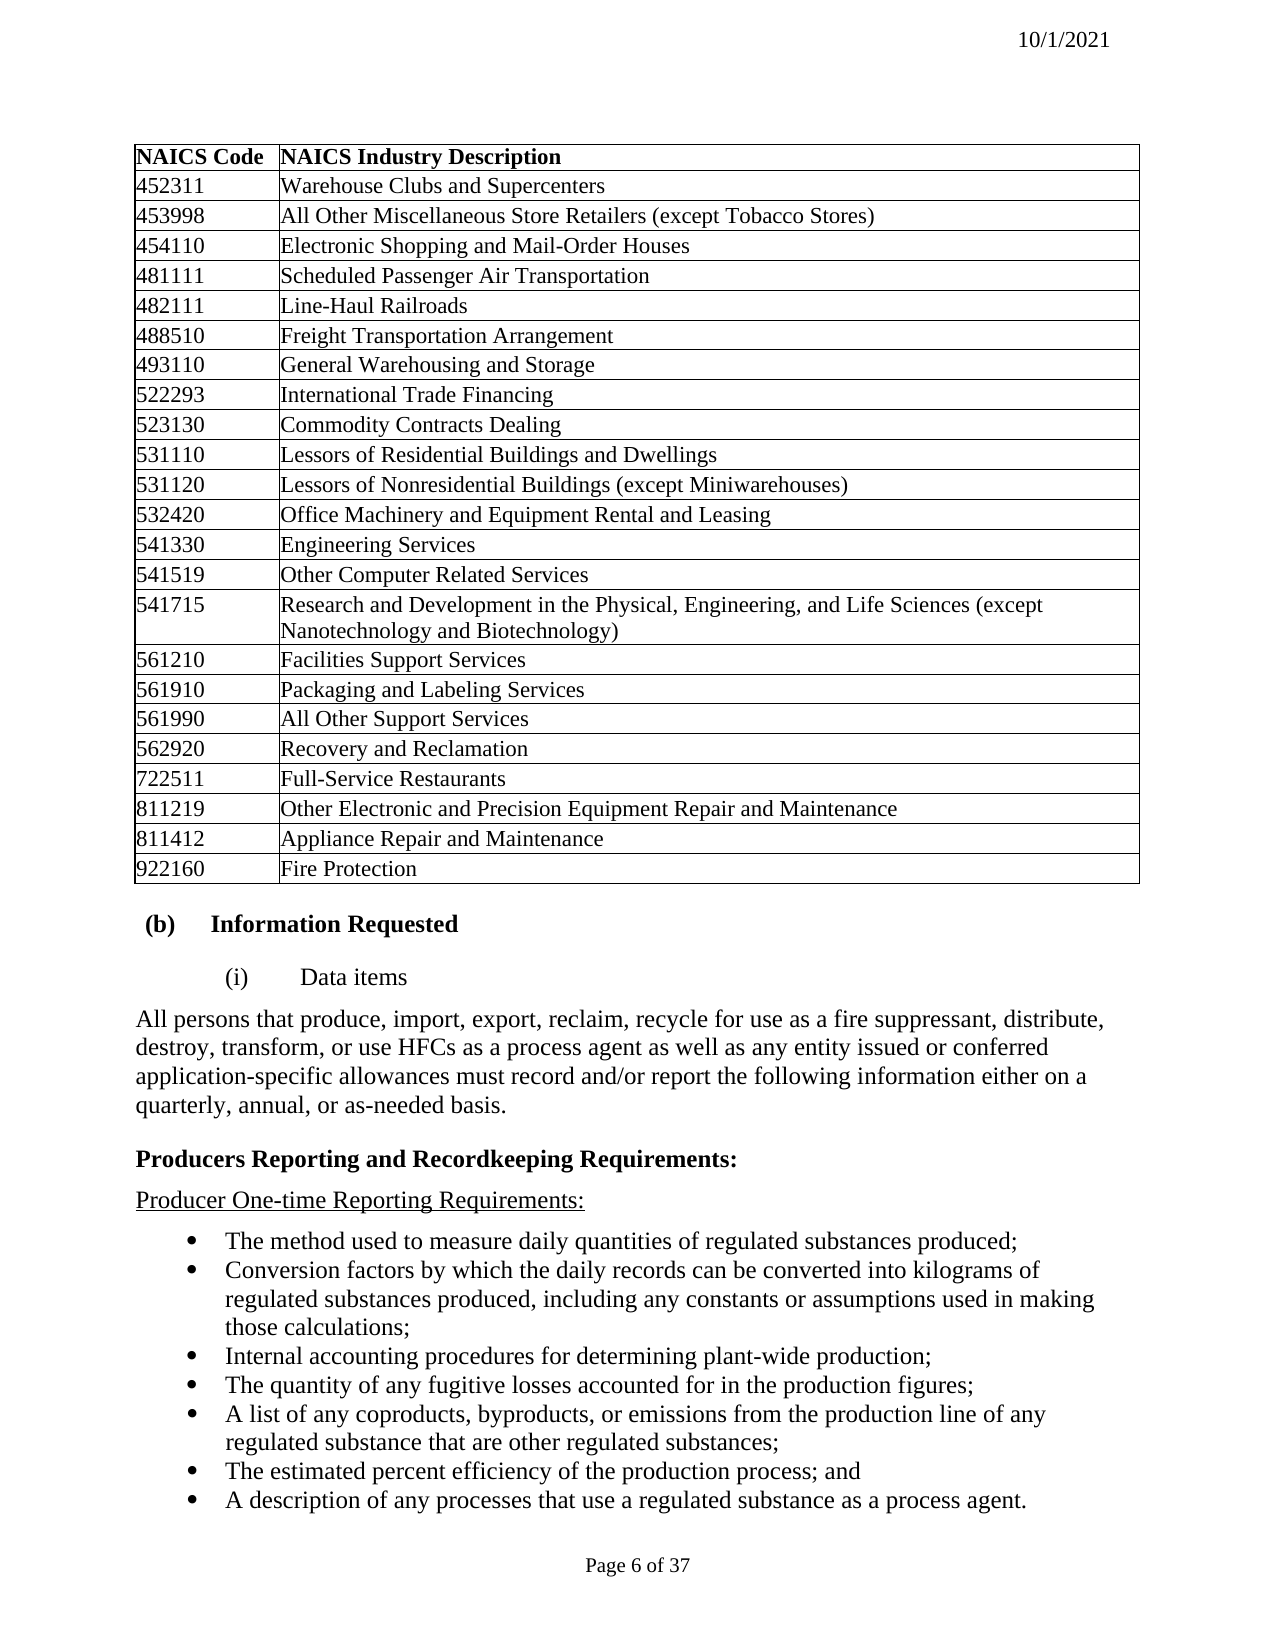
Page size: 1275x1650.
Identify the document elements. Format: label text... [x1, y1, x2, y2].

table_header NAICS Code [136, 145, 279, 170]
subtitle Data items [225, 962, 1139, 991]
table_cell All Other Miscellaneous Store Retailers (except Tobacco Stores) [280, 201, 1139, 230]
list A description of any processes that use a regulated substance as a process agent. [188, 1485, 1138, 1514]
table_cell 541330 [136, 530, 279, 559]
list Conversion factors by which the daily records can be converted into kilograms of regulated substances produced, including any constants or assumptions used in making those calculations; [187, 1255, 1138, 1341]
table_cell 561210 [136, 645, 279, 673]
table_cell 482111 [136, 291, 279, 319]
table_cell 811412 [136, 824, 279, 853]
table_cell 531120 [136, 470, 279, 499]
table_cell Warehouse Clubs and Supercenters [280, 171, 1139, 200]
table_cell 561990 [136, 704, 279, 733]
list The estimated percent efficiency of the production process; and [188, 1456, 1138, 1485]
table_cell Other Computer Related Services [280, 560, 1139, 588]
table_cell International Trade Financing [280, 380, 1139, 409]
table_cell 532420 [136, 500, 279, 529]
table_cell Recovery and Reclamation [280, 734, 1139, 763]
table_cell Freight Transportation Arrangement [280, 321, 1139, 349]
table_cell 541715 [136, 590, 279, 643]
table_cell 523130 [136, 410, 279, 439]
table_cell 493110 [136, 350, 279, 379]
table_cell 561910 [136, 675, 279, 703]
text Producer One-time Reporting Requirements: [135, 1185, 1138, 1214]
table_cell Full-Service Restaurants [280, 764, 1139, 793]
table_cell Engineering Services [280, 530, 1139, 559]
table_cell Fire Protection [280, 854, 1139, 883]
table_cell 453998 [136, 201, 279, 230]
table_cell Line-Haul Railroads [280, 291, 1139, 319]
list The quantity of any fugitive losses accounted for in the production figures; [187, 1370, 1138, 1399]
text Producers Reporting and Recordkeeping Requirements: [135, 1144, 1138, 1172]
table_cell 531110 [136, 440, 279, 469]
table_cell 541519 [136, 560, 279, 588]
subtitle Information Requested [145, 909, 1139, 937]
table_cell Appliance Repair and Maintenance [280, 824, 1139, 853]
table_cell 922160 [136, 854, 279, 883]
table_cell Research and Development in the Physical, Engineering, and Life Sciences (except Nanotechnology and Biotechnology) [280, 590, 1139, 643]
table_cell 488510 [136, 321, 279, 349]
table_cell 722511 [136, 764, 279, 793]
text All persons that produce, import, export, reclaim, recycle for use as a fire suppressant, distribute, destroy, transform, or use HFCs as a process agent as well as any entity issued or conferred application-specific allowances must record and/or report the following information either on a quarterly, annual, or as-needed basis. [135, 1004, 1138, 1119]
table_cell Commodity Contracts Dealing [280, 410, 1139, 439]
table_cell Packaging and Labeling Services [280, 675, 1139, 703]
table_cell Other Electronic and Precision Equipment Repair and Maintenance [280, 794, 1139, 823]
table_cell All Other Support Services [280, 704, 1139, 733]
list A list of any coproducts, byproducts, or emissions from the production line of any regulated substance that are other regulated substances; [188, 1399, 1138, 1456]
table_cell 522293 [136, 380, 279, 409]
table_cell 481111 [136, 261, 279, 289]
table_cell Lessors of Residential Buildings and Dwellings [280, 440, 1139, 469]
table_cell Electronic Shopping and Mail-Order Houses [280, 231, 1139, 260]
table_cell Scheduled Passenger Air Transportation [280, 261, 1139, 289]
table_cell 454110 [136, 231, 279, 260]
list The method used to measure daily quantities of regulated substances produced; [187, 1226, 1138, 1255]
table_cell Facilities Support Services [280, 645, 1139, 673]
table_cell Office Machinery and Equipment Rental and Leasing [280, 500, 1139, 529]
list Internal accounting procedures for determining plant-wide production; [187, 1341, 1138, 1370]
table_cell Lessors of Nonresidential Buildings (except Miniwarehouses) [280, 470, 1139, 499]
table_cell 811219 [136, 794, 279, 823]
table_cell General Warehousing and Storage [280, 350, 1139, 379]
table_cell 562920 [136, 734, 279, 763]
table_cell 452311 [136, 171, 279, 200]
table_header NAICS Industry Description [280, 145, 1139, 170]
